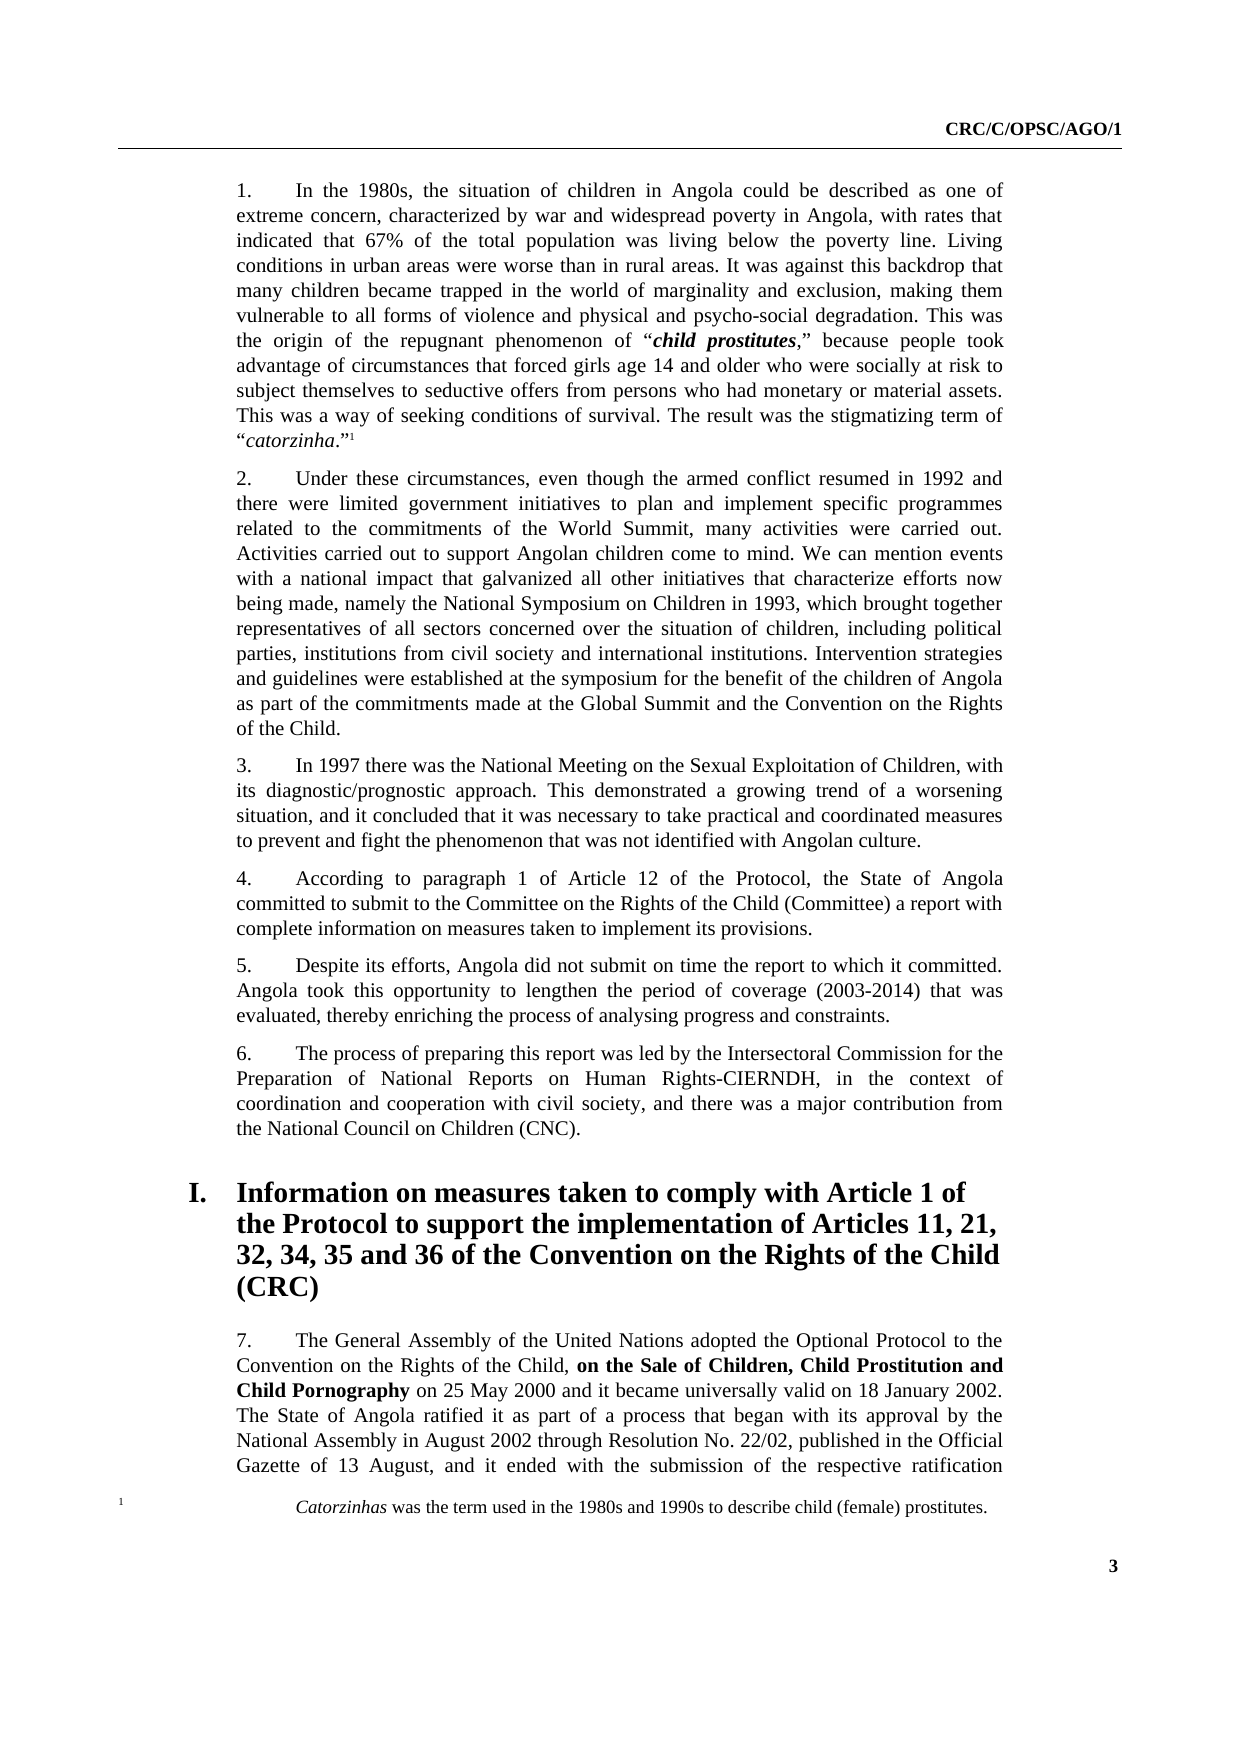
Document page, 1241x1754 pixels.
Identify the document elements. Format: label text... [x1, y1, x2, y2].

text 6. The process of preparing this report was led by the Intersectoral Commission for the Preparation of National Reports on Human Rights-CIERNDH, in the context of coordination and cooperation with civil society, and there was a major contribution from the National Council on Children (CNC). [236, 1040, 1004, 1140]
text 3. In 1997 there was the National Meeting on the Sexual Exploitation of Children, with its diagnostic/prognostic approach. This demonstrated a growing trend of a worsening situation, and it concluded that it was necessary to take practical and coordinated measures to prevent and fight the phenomenon that was not identified with Angolan culture. [236, 752, 1004, 852]
text 2. Under these circumstances, even though the armed conflict resumed in 1992 and there were limited government initiatives to plan and implement specific programmes related to the commitments of the World Summit, many activities were carried out. Activities carried out to support Angolan children come to mind. We can mention events with a national impact that galvanized all other initiatives that characterize efforts now being made, namely the National Symposium on Children in 1993, which brought together representatives of all sectors concerned over the situation of children, including political parties, institutions from civil society and international institutions. Intervention strategies and guidelines were established at the symposium for the benefit of the children of Angola as part of the commitments made at the Global Summit and the Convention on the Rights of the Child. [236, 465, 1004, 740]
text 4. According to paragraph 1 of Article 12 of the Protocol, the State of Angola committed to submit to the Committee on the Rights of the Child (Committee) a report with complete information on measures taken to implement its provisions. [236, 865, 1004, 940]
text 1. In the 1980s, the situation of children in Angola could be described as one of extreme concern, characterized by war and widespread poverty in Angola, with rates that indicated that 67% of the total population was living below the poverty line. Living conditions in urban areas were worse than in rural areas. It was against this backdrop that many children became trapped in the world of marginality and exclusion, making them vulnerable to all forms of violence and physical and psycho-social degradation. This was the origin of the repugnant phenomenon of “child prostitutes,” because people took advantage of circumstances that forced girls age 14 and older who were socially at risk to subject themselves to seductive offers from persons who had monetary or material assets. This was a way of seeking conditions of survival. The result was the stigmatizing term of “catorzinha.” [236, 177, 1004, 452]
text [236, 1327, 1004, 1477]
text 5. Despite its efforts, Angola did not submit on time the report to which it committed. Angola took this opportunity to lengthen the period of coverage (2003-2014) that was evaluated, thereby enriching the process of analysing progress and constraints. [236, 952, 1004, 1027]
text I. Information on measures taken to comply with Article 1 of the Protocol to support the implementation of Articles 11, 21, 32, 34, 35 and 36 of the Convention on the Rights of the Child (CRC) [118, 1177, 1004, 1302]
